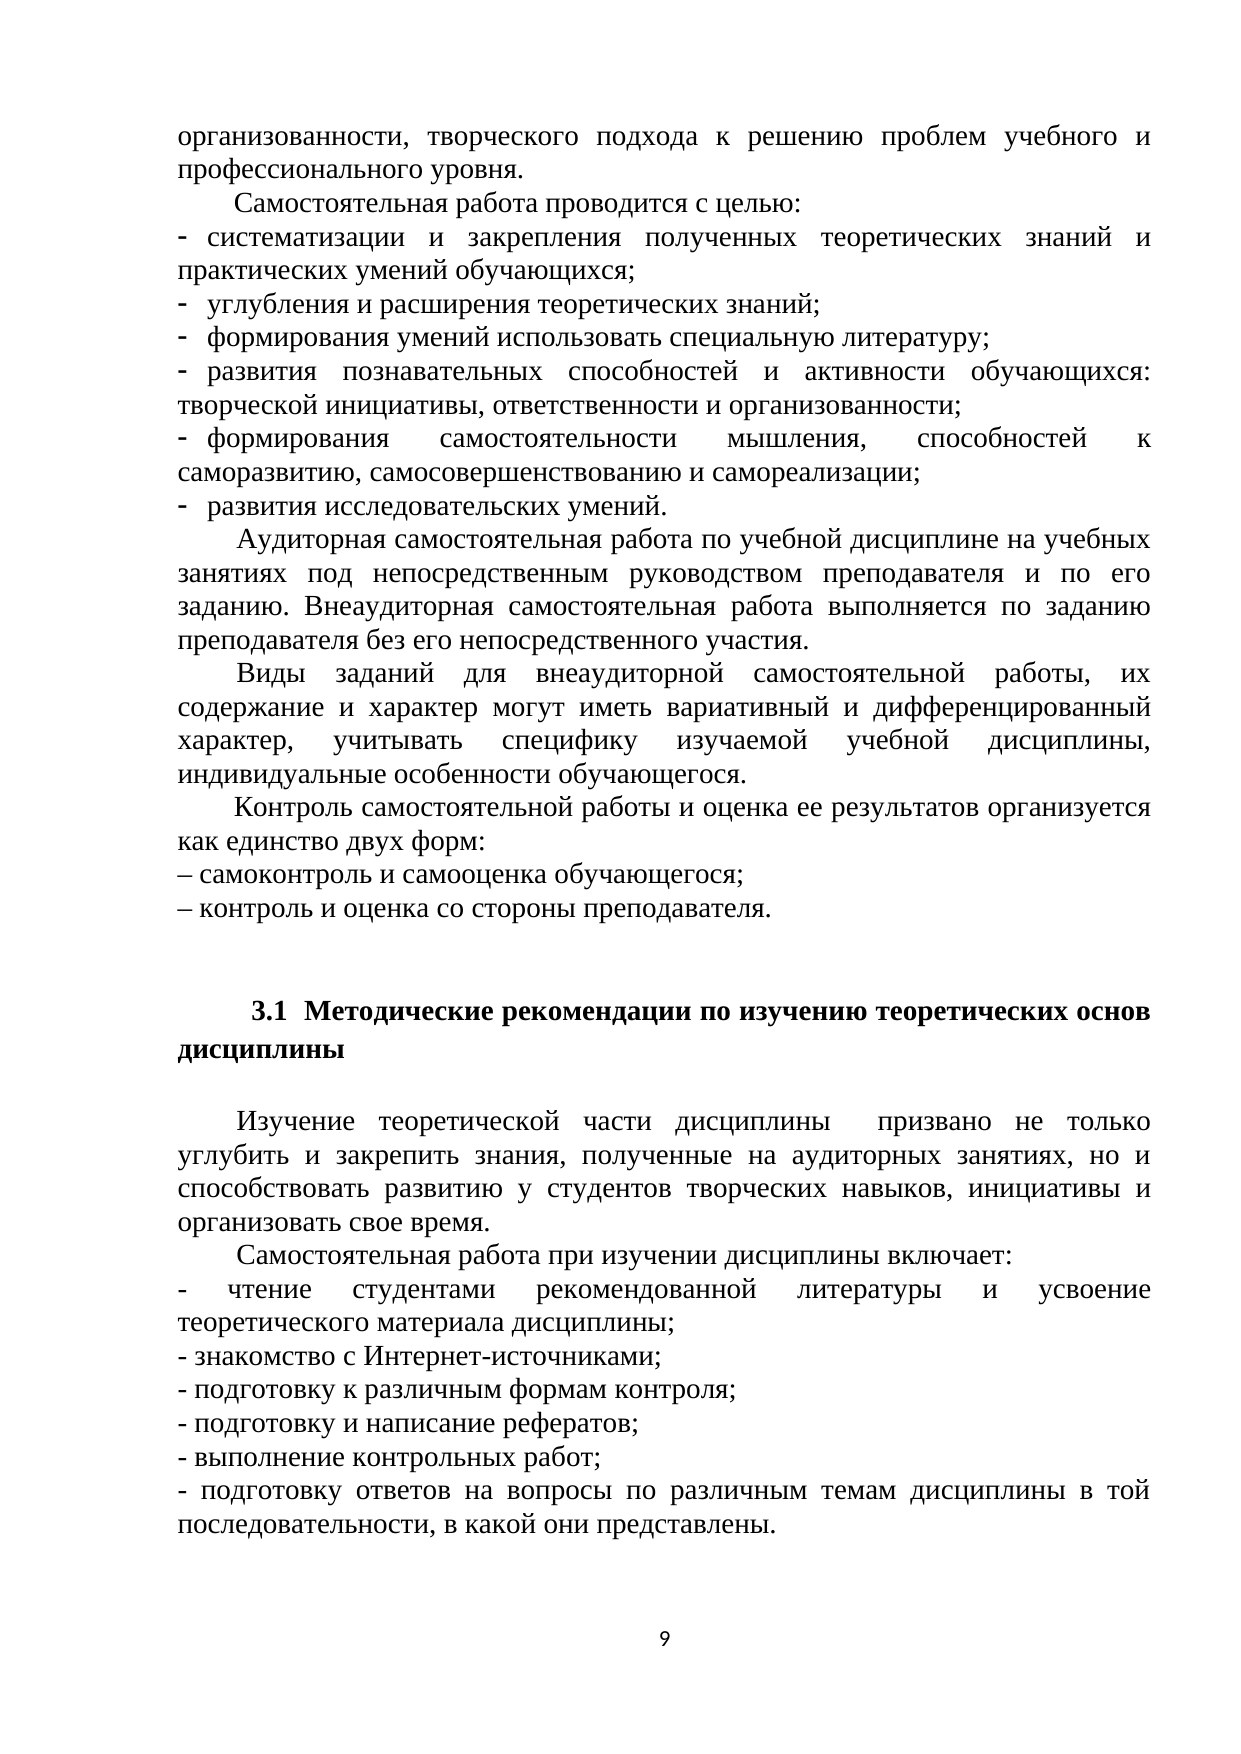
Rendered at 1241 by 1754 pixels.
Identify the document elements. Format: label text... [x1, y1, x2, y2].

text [177, 118, 1152, 185]
list формирования самостоятельности мышления, способностей к саморазвитию, самосовершенствованию и самореализации; [177, 420, 1152, 488]
list развития познавательных способностей и активности обучающихся: творческой инициативы, ответственности и организованности; [177, 353, 1152, 420]
text - подготовку и написание рефератов; [177, 1405, 1152, 1439]
list развития исследовательских умений. [177, 488, 1152, 521]
text - подготовку к различным формам контроля; [177, 1372, 1152, 1405]
list углубления и расширения теоретических знаний; [177, 286, 1152, 319]
text Контроль самостоятельной работы и оценка ее результатов организуется как единство двух форм: [177, 789, 1152, 857]
text Аудиторная самостоятельная работа по учебной дисциплине на учебных занятиях под непосредственным руководством преподавателя и по его заданию. Внеаудиторная самостоятельная работа выполняется по заданию преподавателя без его непосредственного участия. [177, 521, 1152, 655]
list формирования умений использовать специальную литературу; [177, 319, 1152, 353]
text Самостоятельная работа проводится с целью: [177, 185, 1152, 219]
text 3.1 Методические рекомендации по изучению теоретических основ дисциплины [177, 991, 1152, 1066]
text Самостоятельная работа при изучении дисциплины включает: [177, 1237, 1152, 1271]
text – самоконтроль и самооценка обучающегося; [177, 857, 1152, 890]
text Виды заданий для внеаудиторной самостоятельной работы, их содержание и характер могут иметь вариативный и дифференцированный характер, учитывать специфику изучаемой учебной дисциплины, индивидуальные особенности обучающегося. [177, 655, 1152, 789]
text Изучение теоретической части дисциплины призвано не только углубить и закрепить знания, полученные на аудиторных занятиях, но и способствовать развитию у студентов творческих навыков, инициативы и организовать свое время. [177, 1103, 1152, 1237]
text - выполнение контрольных работ; [177, 1439, 1152, 1472]
list систематизации и закрепления полученных теоретических знаний и практических умений обучающихся; [177, 219, 1152, 286]
text – контроль и оценка со стороны преподавателя. [177, 890, 1152, 924]
text - чтение студентами рекомендованной литературы и усвоение теоретического материала дисциплины; [177, 1271, 1152, 1338]
text - знакомство с Интернет-источниками; [177, 1338, 1152, 1372]
text - подготовку ответов на вопросы по различным темам дисциплины в той последовательности, в какой они представлены. [177, 1472, 1152, 1539]
